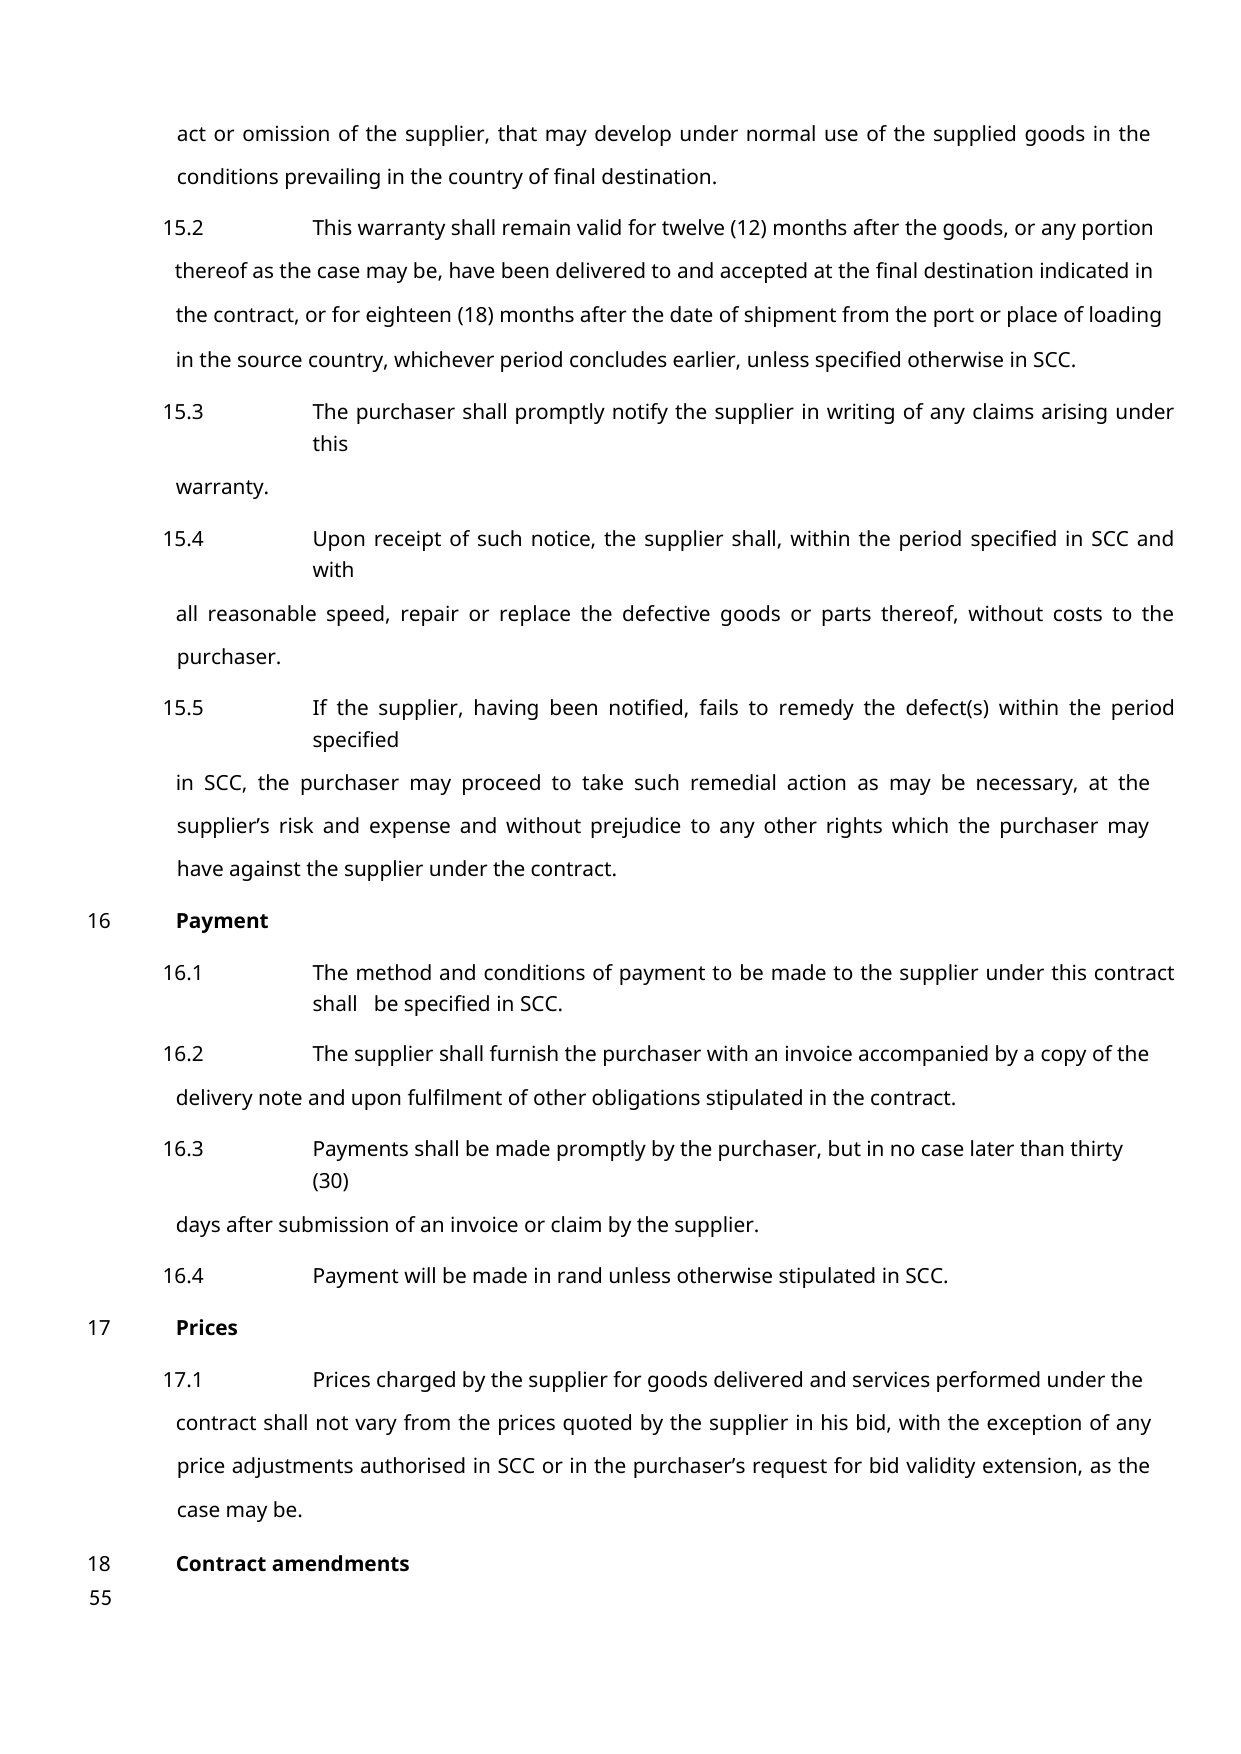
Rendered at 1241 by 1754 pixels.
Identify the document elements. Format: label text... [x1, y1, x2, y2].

list The supplier shall furnish the purchaser with an invoice accompanied by a copy of the [162, 1039, 1176, 1068]
text all reasonable speed, repair or replace the defective goods or parts thereof, without costs to the purchaser. [176, 599, 1176, 670]
list If the supplier, having been notified, fails to remedy the defect(s) within the period specified [162, 693, 1176, 753]
list The method and conditions of payment to be made to the supplier under this contract shall be specified in SCC. [162, 958, 1176, 1018]
list This warranty shall remain valid for twelve (12) months after the goods, or any portion [162, 213, 1176, 242]
list Payments shall be made promptly by the purchaser, but in no case later than thirty [162, 1134, 1176, 1162]
list Prices charged by the supplier for goods delivered and services performed under the [162, 1365, 1176, 1394]
text thereof as the case may be, have been delivered to and accepted at the final destination indicated in the contract, or for eighteen (18) months after the date of shipment from the port or place of loading in the source country, whichever period concludes earlier, unless specified otherwise in SCC. [174, 257, 1179, 373]
list Prices [87, 1313, 1211, 1342]
text in SCC, the purchaser may proceed to take such remedial action as may be necessary, at the supplier’s risk and expense and without prejudice to any other rights which the purchaser may have against the supplier under the contract. [176, 768, 1151, 883]
text delivery note and upon fulfilment of other obligations stipulated in the contract. [176, 1083, 1176, 1111]
text (30) [312, 1167, 1176, 1195]
list Upon receipt of such notice, the supplier shall, within the period specified in SCC and with [162, 524, 1176, 584]
list Payment [87, 906, 1211, 934]
list The purchaser shall promptly notify the supplier in writing of any claims arising under this [162, 397, 1176, 457]
list Contract amendments [87, 1549, 1211, 1578]
text days after submission of an invoice or claim by the supplier. [176, 1210, 1176, 1238]
list Payment will be made in rand unless otherwise stipulated in SCC. [162, 1261, 1176, 1289]
text contract shall not vary from the prices quoted by the supplier in his bid, with the exception of any price adjustments authorised in SCC or in the purchaser’s request for bid validity extension, as the case may be. [176, 1408, 1153, 1523]
text warranty. [176, 472, 1176, 501]
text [176, 119, 1152, 191]
